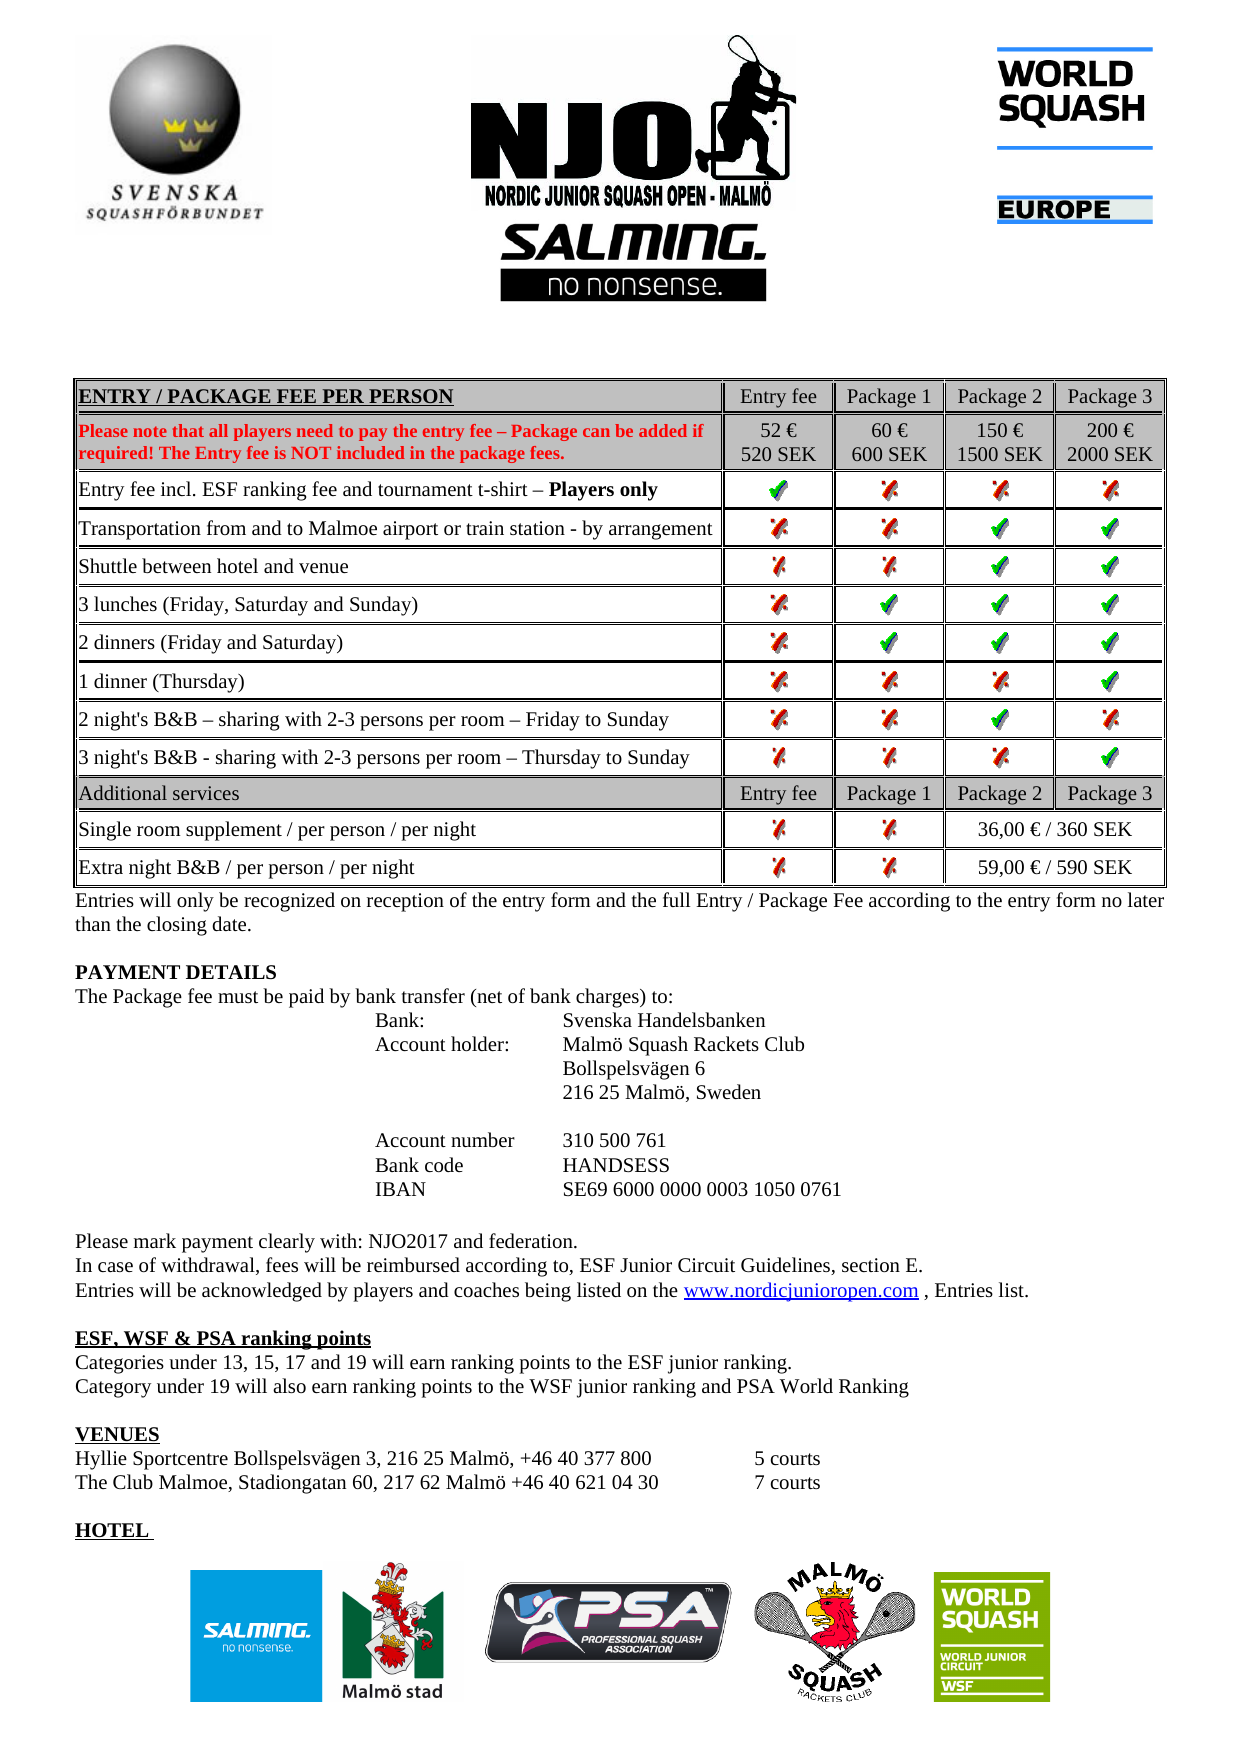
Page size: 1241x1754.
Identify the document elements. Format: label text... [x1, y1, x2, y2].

picture [1098, 589, 1122, 618]
picture [1098, 742, 1122, 771]
picture [877, 666, 901, 695]
picture [879, 742, 899, 771]
text Entries will only be recognized on reception of the entry form and the full Entry / Package Fee according to the entry form no later than the closing date. [75, 888, 1165, 936]
picture [988, 628, 1012, 657]
picture [1098, 628, 1122, 657]
picture [769, 551, 788, 580]
table_cell [834, 850, 944, 884]
picture [986, 35, 1164, 234]
table_header Package 2 [945, 381, 1055, 411]
picture [879, 814, 899, 843]
picture [988, 475, 1012, 504]
table_cell [1056, 507, 1164, 545]
table_cell 3 lunches (Friday, Saturday and Sunday) [77, 584, 721, 622]
picture [933, 1572, 1050, 1702]
table_cell 2 night's B&B – sharing with 2-3 persons per room – Friday to Sunday [77, 698, 721, 736]
table_cell [725, 663, 832, 698]
table_cell [946, 625, 1053, 660]
table_cell [946, 587, 1053, 622]
table_header Package 3 [1055, 381, 1164, 411]
text In case of withdrawal, fees will be reimbursed according to, ESF Junior Circuit Guidelines, section E. [75, 1253, 1165, 1277]
text VENUES [75, 1422, 1165, 1446]
picture [766, 628, 790, 657]
picture [988, 704, 1012, 733]
table_cell [723, 846, 834, 884]
table_cell [836, 663, 943, 698]
table_cell [946, 740, 1053, 774]
table_cell 3 night's B&B - sharing with 2-3 persons per room – Thursday to Sunday [77, 736, 721, 774]
table_cell [725, 549, 832, 583]
picture [877, 589, 901, 618]
picture [879, 852, 899, 881]
picture [235, 1624, 245, 1637]
table_cell 200 € 2000 SEK [1056, 411, 1164, 469]
table_cell [725, 587, 832, 622]
table_cell [725, 625, 832, 660]
table_cell [1056, 584, 1164, 622]
table_cell [836, 625, 943, 660]
table_cell 59,00 € / 590 SEK [945, 846, 1164, 884]
table_header Package 1 [834, 381, 944, 411]
table_cell [1056, 698, 1164, 736]
table_cell Single room supplement / per person / per night [77, 808, 721, 846]
picture [879, 551, 899, 580]
picture [1098, 704, 1122, 733]
picture [766, 704, 790, 733]
picture [205, 1624, 233, 1637]
table_cell Entry fee incl. ESF ranking fee and tournament t-shirt – Players only [75, 469, 723, 507]
table_cell [836, 740, 943, 774]
picture [769, 814, 788, 843]
picture [877, 704, 901, 733]
table_cell 36,00 € / 360 SEK [946, 808, 1164, 846]
table_cell [1055, 469, 1165, 507]
text ESF, WSF & PSA ranking points [75, 1326, 1165, 1350]
table_cell Additional services [77, 775, 721, 808]
table_header Entry fee [723, 379, 834, 411]
picture [1098, 551, 1122, 580]
text Bank: Svenska Handelsbanken Account holder: Malmö Squash Rackets Club [75, 1008, 1165, 1056]
text IBAN SE69 6000 0000 0003 1050 0761 [75, 1177, 1165, 1201]
picture [988, 666, 1012, 695]
picture [769, 742, 788, 771]
table_cell Extra night B&B / per person / per night [77, 846, 723, 884]
text Bank code HANDSESS [75, 1152, 1165, 1177]
table_cell [1056, 545, 1164, 583]
table_cell [1056, 660, 1164, 698]
table_cell Transportation from and to Malmoe airport or train station - by arrangement [77, 507, 721, 545]
table_cell [946, 510, 1053, 545]
picture [988, 589, 1012, 618]
table_cell 60 € 600 SEK [836, 415, 943, 469]
picture [877, 628, 901, 657]
picture [988, 551, 1012, 580]
table_cell 2 dinners (Friday and Saturday) [75, 622, 723, 660]
text Categories under 13, 15, 17 and 19 will earn ranking points to the ESF junior ranking. [75, 1350, 1165, 1374]
picture [1098, 475, 1122, 504]
table_cell Shuttle between hotel and venue [77, 545, 721, 583]
text HOTEL [75, 1518, 1165, 1542]
picture [769, 852, 788, 881]
text Category under 19 will also earn ranking points to the WSF junior ranking and PSA World Ranking [75, 1374, 1165, 1398]
table_cell 52 € 520 SEK [725, 415, 832, 469]
table_cell [725, 812, 832, 846]
picture [75, 35, 272, 235]
picture [988, 742, 1012, 771]
picture [877, 475, 901, 504]
table_cell Package 3 [1056, 775, 1164, 808]
table_cell [836, 549, 943, 583]
table_header ENTRY / PACKAGE FEE PER PERSON [75, 379, 723, 411]
text PAYMENT DETAILS The Package fee must be paid by bank transfer (net of bank charges) to: [75, 960, 1165, 1008]
table_cell [946, 702, 1053, 736]
table_cell [725, 740, 832, 774]
table_cell [836, 587, 943, 622]
table_cell [725, 510, 832, 545]
picture [766, 513, 790, 542]
table_cell [725, 472, 832, 507]
table_cell [725, 702, 832, 736]
table_cell Entry fee [725, 778, 832, 808]
picture [766, 475, 790, 504]
table_cell [836, 510, 943, 545]
table_cell [946, 549, 1053, 583]
table_cell Package 2 [946, 778, 1053, 808]
table_cell Please note that all players need to pay the entry fee – Package can be added if required! The Entry fee is NOT included in the package fees. [77, 411, 721, 469]
picture [275, 1624, 307, 1637]
picture [248, 1624, 275, 1637]
table_cell 150 € 1500 SEK [946, 415, 1053, 469]
table_cell [1056, 736, 1164, 774]
picture [1098, 666, 1122, 695]
table_cell 1 dinner (Thursday) [77, 660, 721, 698]
picture [766, 589, 790, 618]
table_cell Package 1 [836, 778, 943, 808]
table_cell [836, 812, 943, 846]
picture [988, 513, 1012, 542]
text Entries will be acknowledged by players and coaches being listed on the www.nordicjunioropen.com , Entries list. [75, 1277, 1165, 1302]
table_cell [1055, 622, 1165, 660]
table_cell [836, 472, 943, 507]
table_cell [946, 663, 1053, 698]
picture [471, 35, 797, 321]
text Please mark payment clearly with: NJO2017 and federation. [75, 1229, 1165, 1253]
text Bollspelsvägen 6 216 25 Malmö, Sweden [267, 1056, 1165, 1104]
picture [766, 666, 790, 695]
text Hyllie Sportcentre Bollspelsvägen 3, 216 25 Malmö, +46 40 377 800 5 courts [75, 1446, 1165, 1470]
picture [1098, 513, 1122, 542]
table_cell [946, 472, 1053, 507]
text Account number 310 500 761 [75, 1128, 1165, 1152]
table_cell [836, 702, 943, 736]
picture [322, 1546, 916, 1702]
text The Club Malmoe, Stadiongatan 60, 217 62 Malmö +46 40 621 04 30 7 courts [75, 1470, 1165, 1494]
picture [877, 513, 901, 542]
